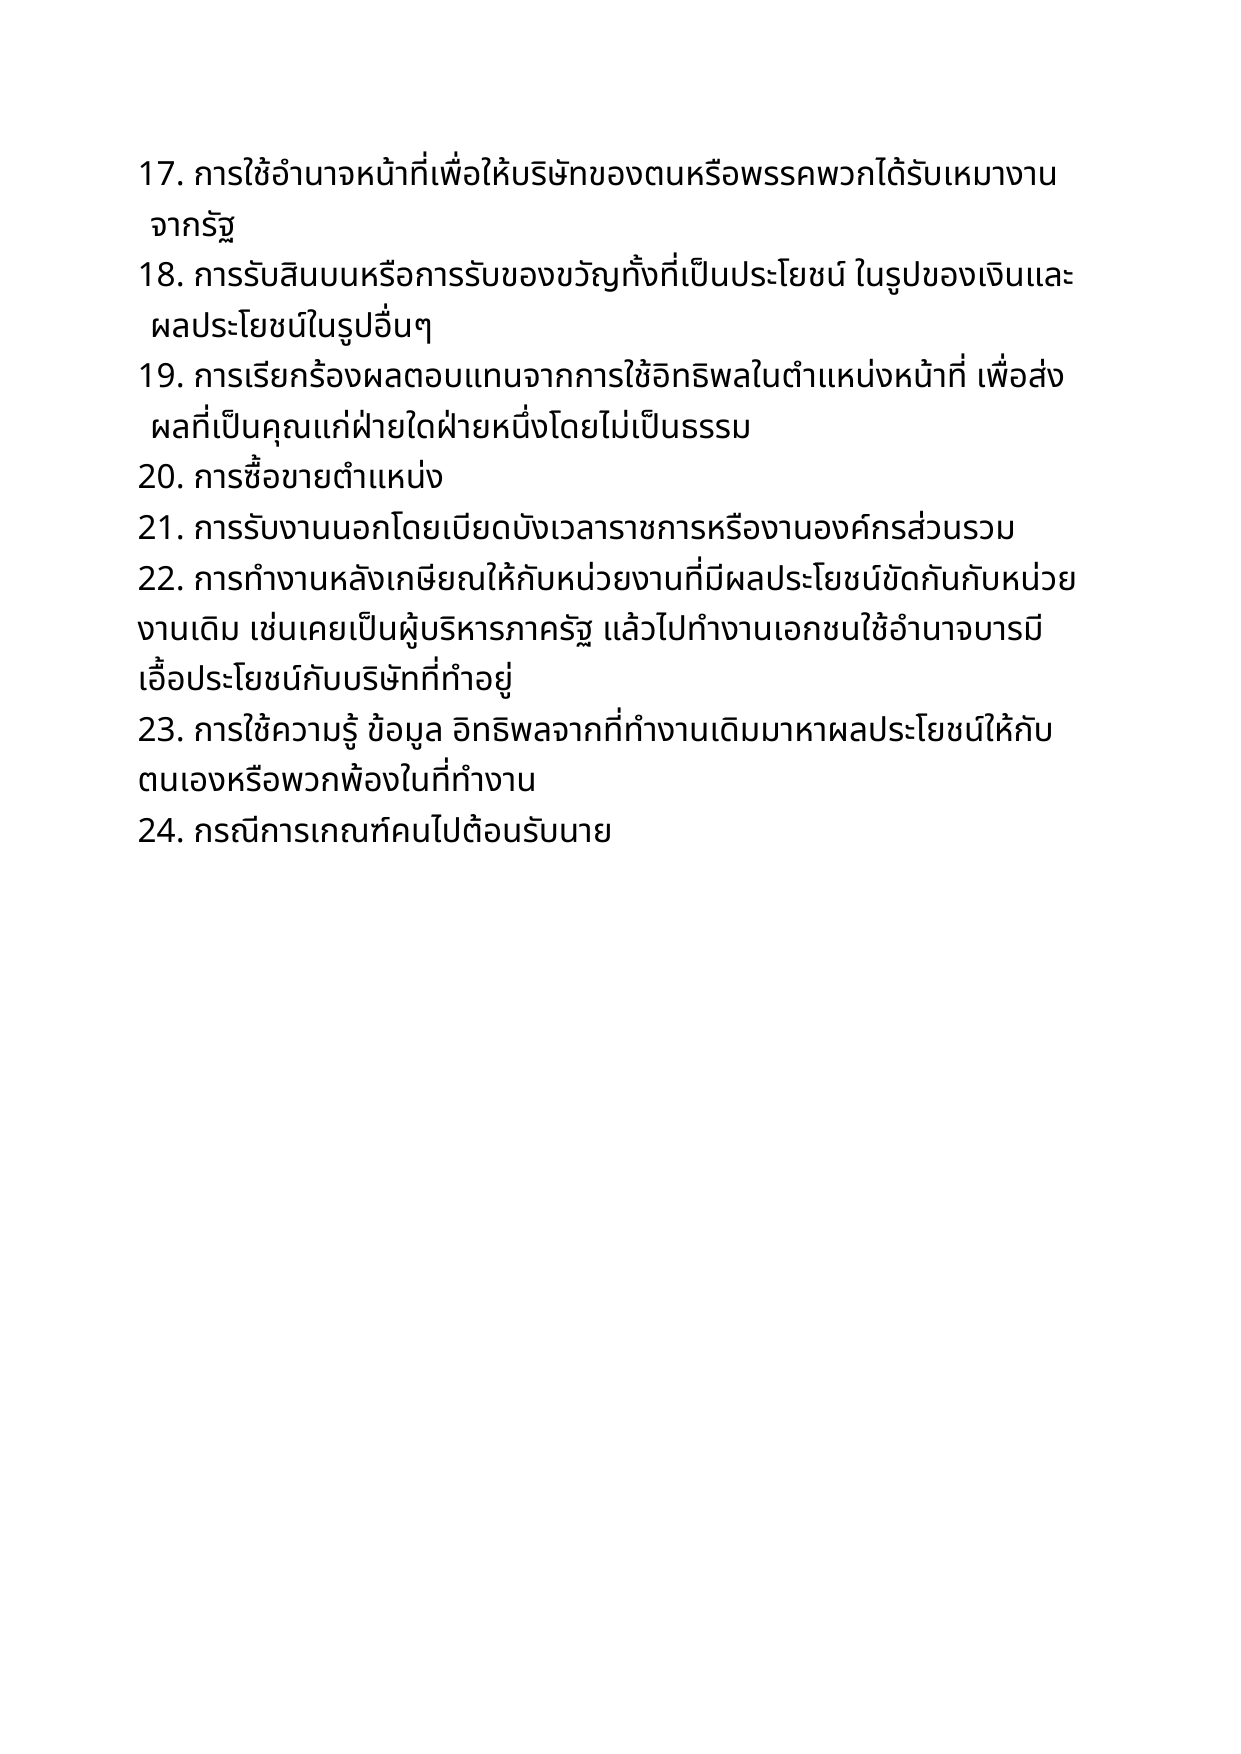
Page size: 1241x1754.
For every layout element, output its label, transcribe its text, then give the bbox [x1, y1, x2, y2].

text 24. กรณีการเกณฑ์คนไปต้อนรับนาย [137, 807, 1090, 857]
text 17. การใช้อำนาจหน้าที่เพื่อให้บริษัทของตนหรือพรรคพวกได้รับเหมางานจากรัฐ [137, 150, 1090, 251]
text 19. การเรียกร้องผลตอบแทนจากการใช้อิทธิพลในตำแหน่งหน้าที่ เพื่อส่งผลที่เป็นคุณแก่ฝ่ายใดฝ่ายหนึ่งโดยไม่เป็นธรรม [137, 352, 1090, 453]
text 20. การซื้อขายตำแหน่ง [137, 453, 1090, 504]
text 18. การรับสินบนหรือการรับของขวัญทั้งที่เป็นประโยชน์ ในรูปของเงินและผลประโยชน์ในรูปอื่นๆ [137, 251, 1090, 352]
text 23. การใช้ความรู้ ข้อมูล อิทธิพลจากที่ทำงานเดิมมาหาผลประโยชน์ให้กับตนเองหรือพวกพ้องในที่ทำงาน [137, 706, 1090, 807]
text 22. การทำงานหลังเกษียณให้กับหน่วยงานที่มีผลประโยชน์ขัดกันกับหน่วยงานเดิม เช่นเคยเป็นผู้บริหารภาครัฐ แล้วไปทำงานเอกชนใช้อำนาจบารมีเอื้อประโยชน์กับบริษัทที่ทำอยู่ [137, 554, 1090, 706]
text 21. การรับงานนอกโดยเบียดบังเวลาราชการหรืองานองค์กรส่วนรวม [137, 504, 1090, 554]
